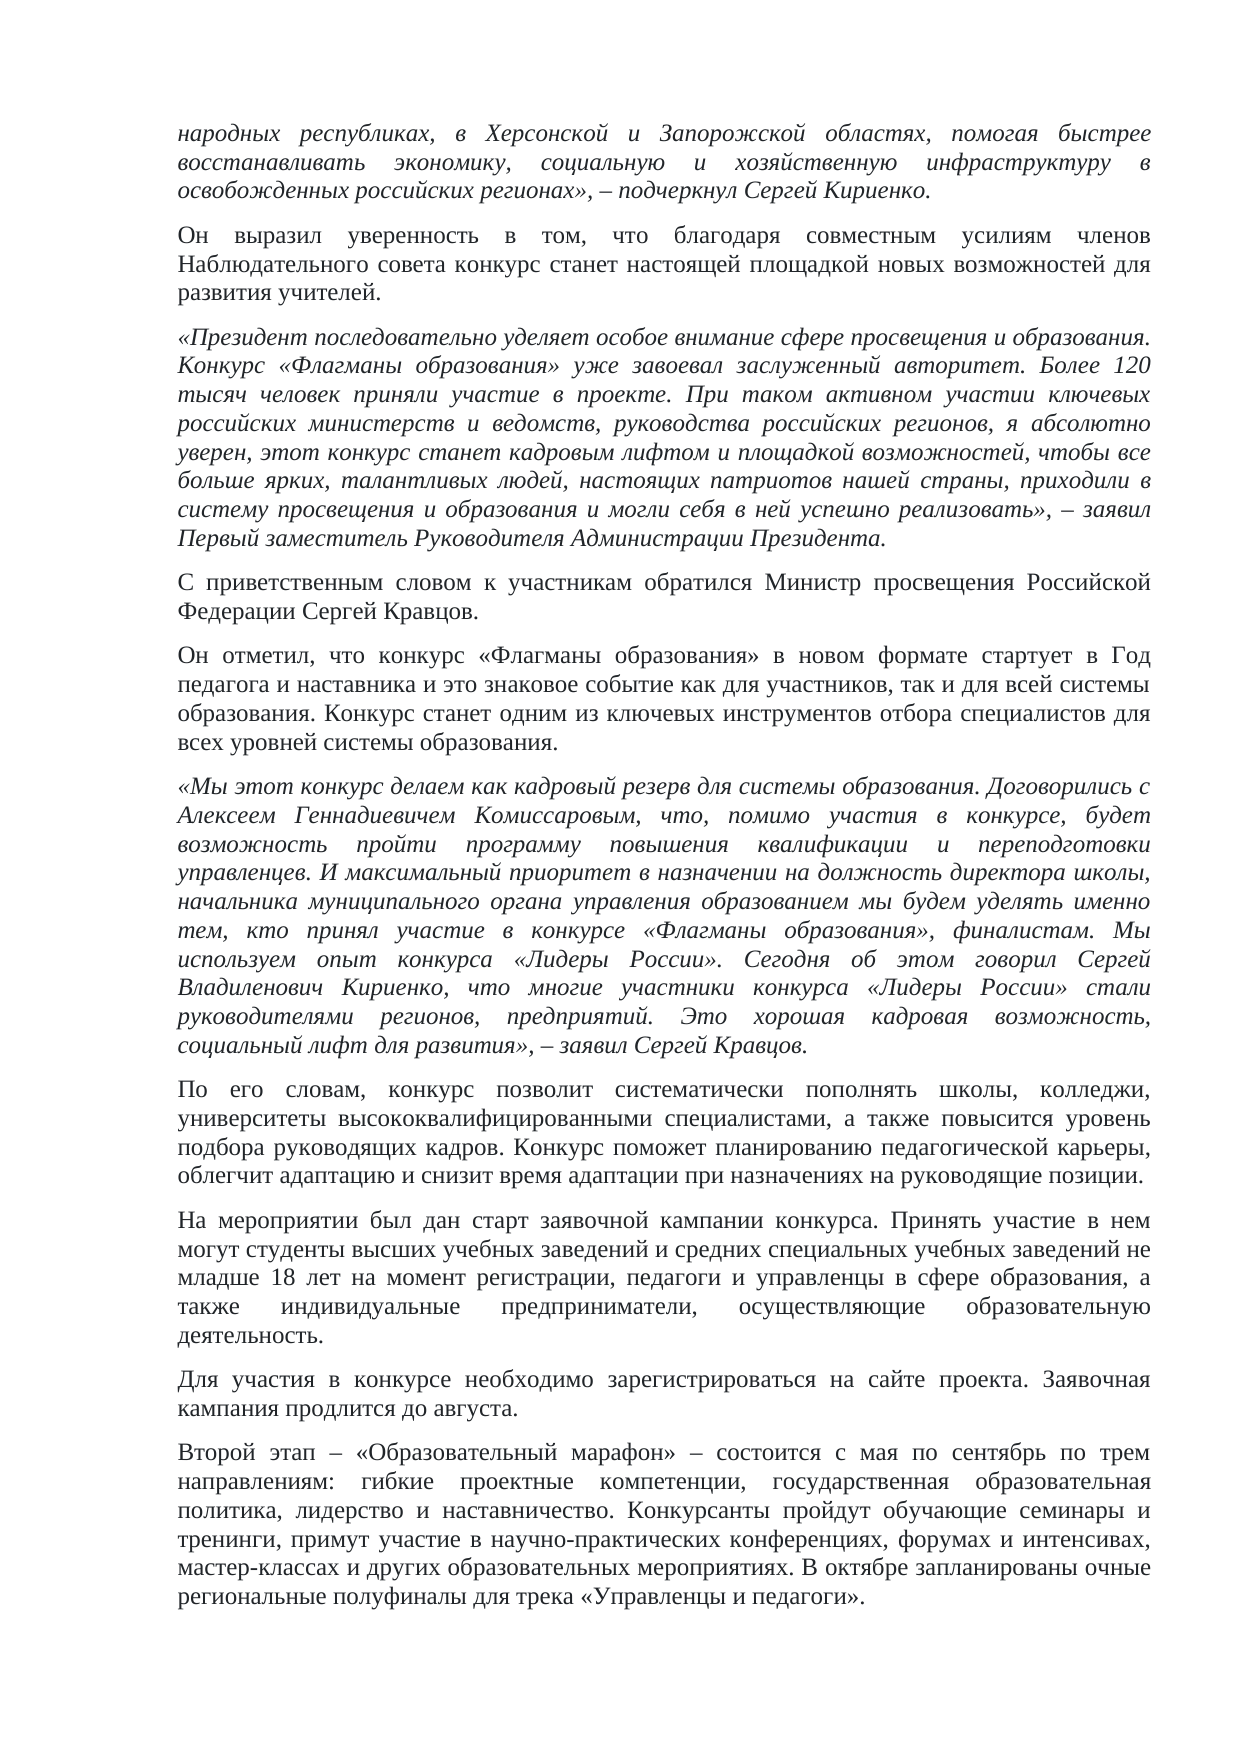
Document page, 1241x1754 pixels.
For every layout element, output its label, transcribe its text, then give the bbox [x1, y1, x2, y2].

text Второй этап – «Образовательный марафон» – состоится с мая по сентябрь по трем направлениям: гибкие проектные компетенции, государственная образовательная политика, лидерство и наставничество. Конкурсанты пройдут обучающие семинары и тренинги, примут участие в научно-практических конференциях, форумах и интенсивах, мастер-классах и других образовательных мероприятиях. В октябре запланированы очные региональные полуфиналы для трека «Управленцы и педагоги». [177, 1437, 1152, 1610]
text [177, 118, 1152, 204]
text С приветственным словом к участникам обратился Министр просвещения Российской Федерации Сергей Кравцов. [177, 567, 1152, 625]
text По его словам, конкурс позволит систематически пополнять школы, колледжи, университеты высококвалифицированными специалистами, а также повысится уровень подбора руководящих кадров. Конкурс поможет планированию педагогической карьеры, облегчит адаптацию и снизит время адаптации при назначениях на руководящие позиции. [177, 1074, 1152, 1189]
text «Мы этот конкурс делаем как кадровый резерв для системы образования. Договорились с Алексеем Геннадиевичем Комиссаровым, что, помимо участия в конкурсе, будет возможность пройти программу повышения квалификации и переподготовки управленцев. И максимальный приоритет в назначении на должность директора школы, начальника муниципального органа управления образованием мы будем уделять именно тем, кто принял участие в конкурсе «Флагманы образования», финалистам. Мы используем опыт конкурса «Лидеры России». Сегодня об этом говорил Сергей Владиленович Кириенко, что многие участники конкурса «Лидеры России» стали руководителями регионов, предприятий. Это хорошая кадровая возможность, социальный лифт для развития», – заявил Сергей Кравцов. [177, 771, 1152, 1059]
text Для участия в конкурсе необходимо зарегистрироваться на сайте проекта. Заявочная кампания продлится до августа. [177, 1364, 1152, 1422]
text На мероприятии был дан старт заявочной кампании конкурса. Принять участие в нем могут студенты высших учебных заведений и средних специальных учебных заведений не младше 18 лет на момент регистрации, педагоги и управленцы в сфере образования, а также индивидуальные предприниматели, осуществляющие образовательную деятельность. [177, 1205, 1152, 1349]
text Он отметил, что конкурс «Флагманы образования» в новом формате стартует в Год педагога и наставника и это знаковое событие как для участников, так и для всей системы образования. Конкурс станет одним из ключевых инструментов отбора специалистов для всех уровней системы образования. [177, 641, 1152, 756]
text Он выразил уверенность в том, что благодаря совместным усилиям членов Наблюдательного совета конкурс станет настоящей площадкой новых возможностей для развития учителей. [177, 220, 1152, 306]
text «Президент последовательно уделяет особое внимание сфере просвещения и образования. Конкурс «Флагманы образования» уже завоевал заслуженный авторитет. Более 120 тысяч человек приняли участие в проекте. При таком активном участии ключевых российских министерств и ведомств, руководства российских регионов, я абсолютно уверен, этот конкурс станет кадровым лифтом и площадкой возможностей, чтобы все больше ярких, талантливых людей, настоящих патриотов нашей страны, приходили в систему просвещения и образования и могли себя в ней успешно реализовать», – заявил Первый заместитель Руководителя Администрации Президента. [177, 322, 1152, 552]
